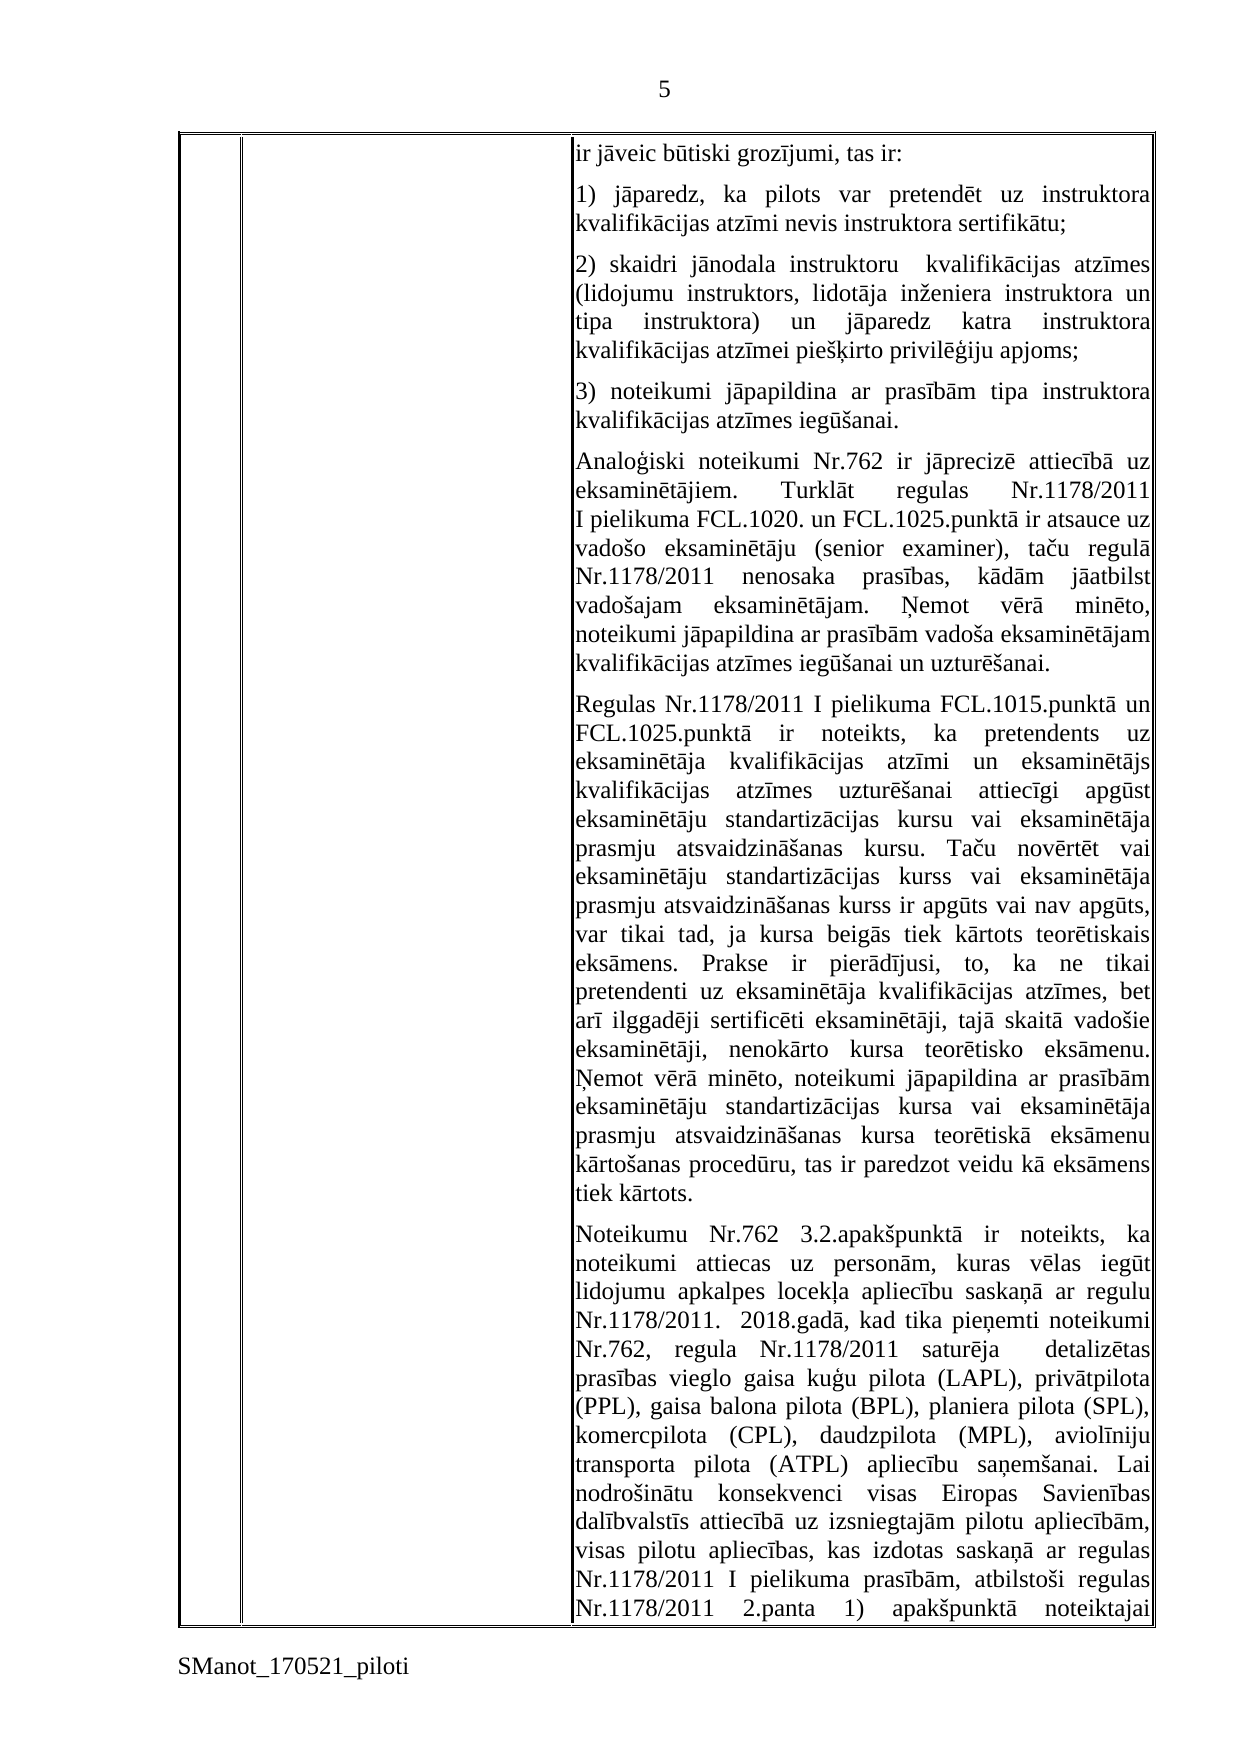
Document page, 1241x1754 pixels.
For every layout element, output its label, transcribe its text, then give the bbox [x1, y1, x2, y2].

table_cell 2. [181, 135, 242, 1624]
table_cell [242, 133, 572, 1624]
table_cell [572, 135, 1152, 1624]
